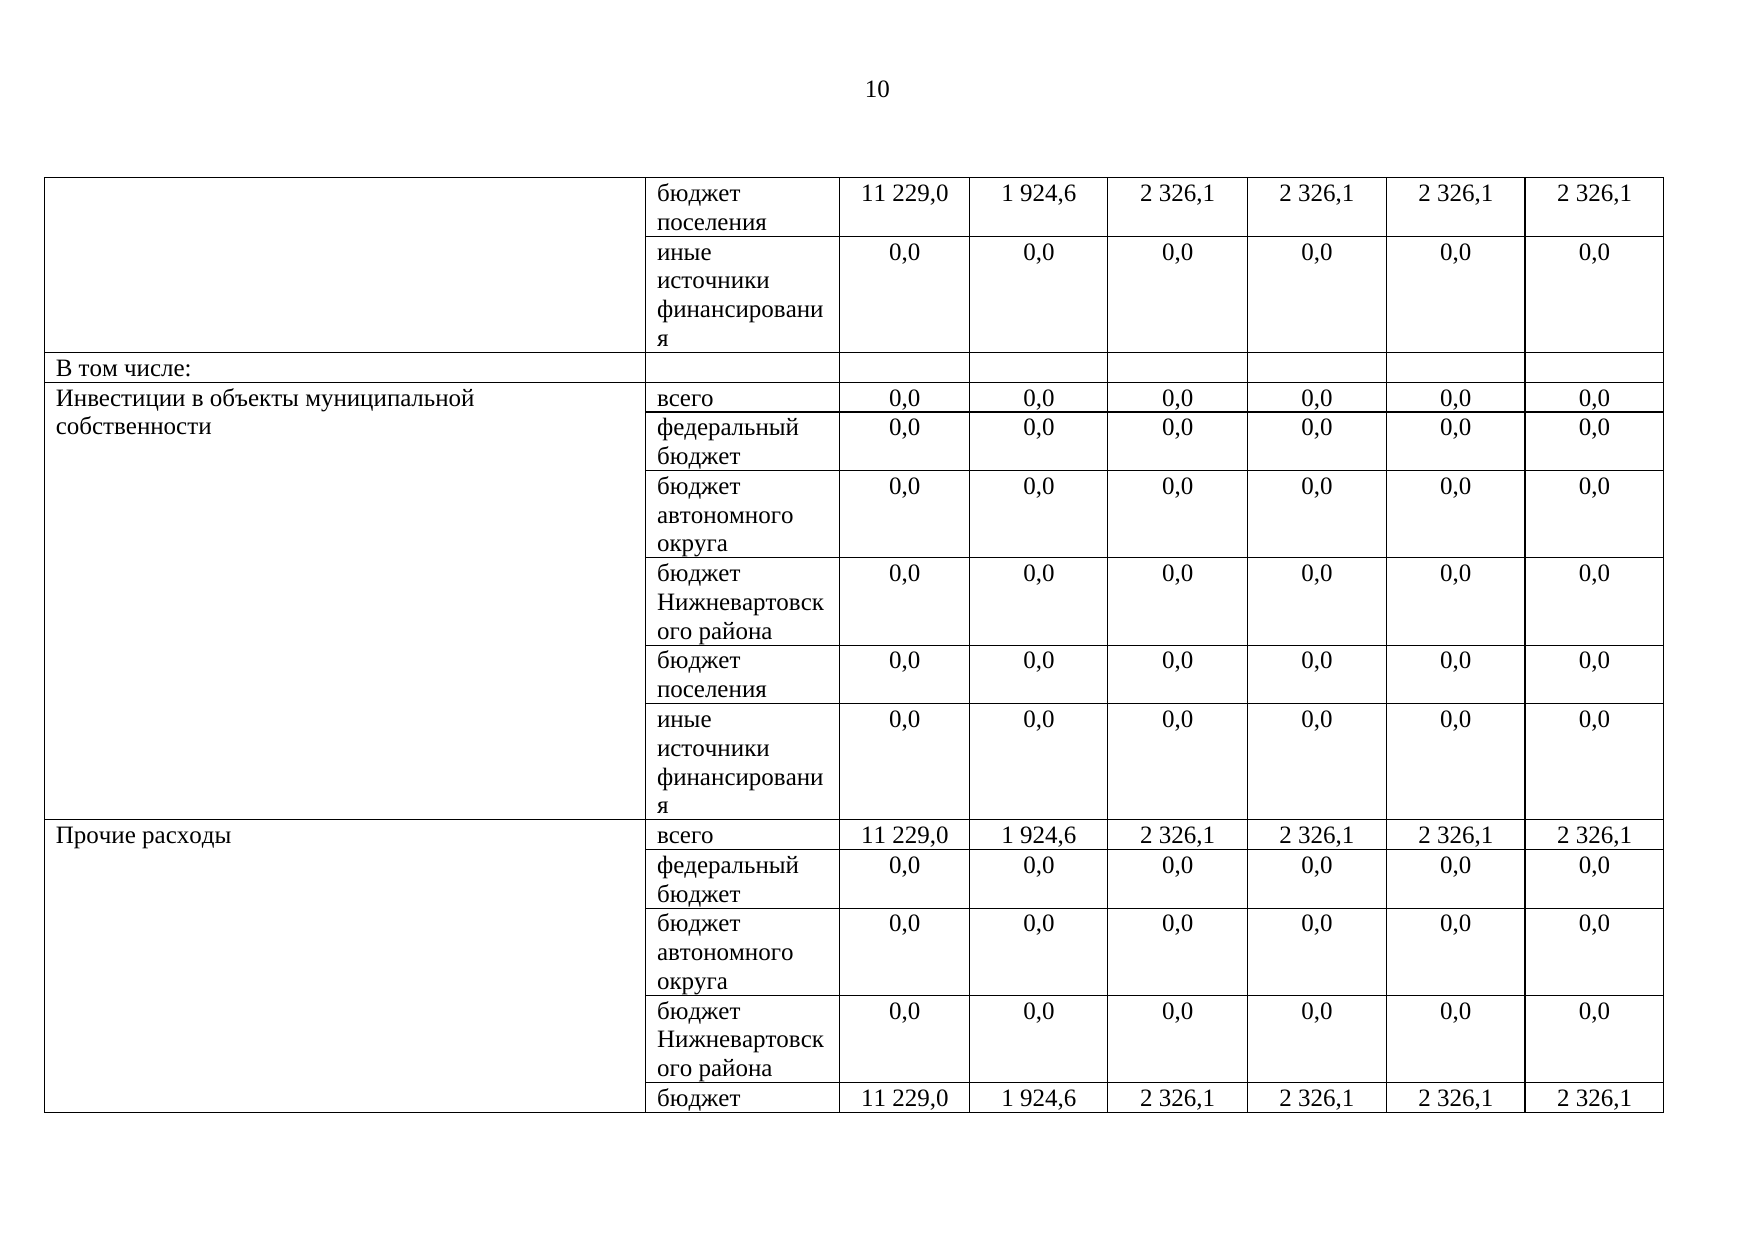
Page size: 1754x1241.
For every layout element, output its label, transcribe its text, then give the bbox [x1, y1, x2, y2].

table_cell 0,0 [1108, 237, 1247, 352]
table_cell 0,0 [1526, 413, 1663, 470]
table_cell 0,0 [840, 850, 969, 907]
table_cell 0,0 [1248, 237, 1386, 352]
table_cell 2 326,1 [1108, 820, 1247, 849]
table_cell 0,0 [840, 237, 969, 352]
table_cell 2 326,1 [1387, 1083, 1524, 1112]
table_cell 0,0 [1248, 996, 1386, 1082]
table_cell [970, 353, 1107, 382]
table_cell 0,0 [1248, 646, 1386, 703]
table_cell 0,0 [1108, 704, 1247, 819]
table_cell бюджет поселения [646, 646, 839, 703]
table_cell 0,0 [840, 909, 969, 995]
table_cell 0,0 [970, 646, 1107, 703]
table_cell 1 924,6 [970, 1083, 1107, 1112]
table_cell 0,0 [1248, 413, 1386, 470]
table_cell бюджет поселения [646, 1083, 839, 1112]
table_cell 0,0 [1108, 850, 1247, 907]
table_cell 0,0 [1108, 996, 1247, 1082]
table_cell 0,0 [1526, 850, 1663, 907]
table_cell 0,0 [1108, 471, 1247, 557]
table_cell бюджет поселения [646, 178, 839, 236]
table_cell 0,0 [1526, 558, 1663, 644]
table_cell 0,0 [1526, 704, 1663, 819]
table_cell иные источники финансирования [646, 704, 839, 819]
table_cell всего [646, 383, 839, 411]
table_cell 0,0 [1248, 704, 1386, 819]
table_cell 2 326,1 [1526, 178, 1663, 236]
table_cell 11 229,0 [840, 820, 969, 849]
table_cell 0,0 [840, 996, 969, 1082]
table_cell 0,0 [970, 909, 1107, 995]
table_cell 0,0 [1387, 558, 1524, 644]
table_cell 0,0 [840, 646, 969, 703]
table_cell 0,0 [1526, 237, 1663, 352]
table_cell 0,0 [1387, 646, 1524, 703]
table_cell федеральный бюджет [646, 850, 839, 907]
table_cell 0,0 [1248, 909, 1386, 995]
table_cell [840, 353, 969, 382]
table_cell 0,0 [1526, 471, 1663, 557]
table_cell всего [646, 820, 839, 849]
table_cell 2 326,1 [1526, 1083, 1663, 1112]
table_cell 0,0 [1108, 383, 1247, 411]
table_cell 0,0 [1526, 909, 1663, 995]
table_cell 2 326,1 [1108, 178, 1247, 236]
table_cell бюджет Нижневартовского района [646, 996, 839, 1082]
table_cell 2 326,1 [1387, 820, 1524, 849]
table_cell [1248, 353, 1386, 382]
table_cell 0,0 [970, 704, 1107, 819]
table_cell 0,0 [840, 413, 969, 470]
table_cell 0,0 [1387, 471, 1524, 557]
table_cell бюджет автономного округа [646, 471, 839, 557]
table_cell [1108, 353, 1247, 382]
table_cell 0,0 [1248, 850, 1386, 907]
table_cell Прочие расходы [45, 820, 645, 1112]
table_cell 0,0 [1526, 646, 1663, 703]
table_cell 11 229,0 [840, 1083, 969, 1112]
table_cell бюджет Нижневартовского района [646, 558, 839, 644]
table_cell бюджет автономного округа [646, 909, 839, 995]
table_cell 0,0 [1108, 646, 1247, 703]
table_cell 0,0 [970, 237, 1107, 352]
table_cell 0,0 [1108, 558, 1247, 644]
table_cell 11 229,0 [840, 178, 969, 236]
table_cell 0,0 [1387, 704, 1524, 819]
table_cell 0,0 [1248, 558, 1386, 644]
table_cell 2 326,1 [1526, 820, 1663, 849]
table_cell 0,0 [1248, 383, 1386, 411]
table_cell 0,0 [970, 850, 1107, 907]
table_cell [646, 353, 839, 382]
table_cell 0,0 [1108, 909, 1247, 995]
table_cell 0,0 [1248, 471, 1386, 557]
table_cell 2 326,1 [1248, 178, 1386, 236]
table_cell 0,0 [1387, 850, 1524, 907]
table_cell 1 924,6 [970, 178, 1107, 236]
table_cell 0,0 [1526, 996, 1663, 1082]
table_cell 0,0 [970, 558, 1107, 644]
table_cell 0,0 [1387, 909, 1524, 995]
table_cell 2 326,1 [1108, 1083, 1247, 1112]
table_cell 0,0 [970, 996, 1107, 1082]
table_cell 2 326,1 [1387, 178, 1524, 236]
table_cell 0,0 [1526, 383, 1663, 411]
table_cell [1526, 353, 1663, 382]
table_cell 0,0 [1108, 413, 1247, 470]
table_cell 2 326,1 [1248, 820, 1386, 849]
table_cell 0,0 [1387, 383, 1524, 411]
table_cell 0,0 [970, 471, 1107, 557]
table_cell В том числе: [45, 353, 645, 382]
table_cell 1 924,6 [970, 820, 1107, 849]
table_cell 0,0 [1387, 996, 1524, 1082]
table_cell федеральный бюджет [646, 413, 839, 470]
table_cell 0,0 [840, 558, 969, 644]
table_cell 0,0 [840, 383, 969, 411]
table_cell 0,0 [840, 471, 969, 557]
table_cell иные источники финансирования [646, 237, 839, 352]
table_cell 0,0 [970, 383, 1107, 411]
table_cell 0,0 [1387, 237, 1524, 352]
table_cell Инвестиции в объекты муниципальной собственности [45, 383, 645, 819]
table_cell 2 326,1 [1248, 1083, 1386, 1112]
table_cell 0,0 [970, 413, 1107, 470]
table_cell 0,0 [840, 704, 969, 819]
table_cell 0,0 [1387, 413, 1524, 470]
table_cell [1387, 353, 1524, 382]
